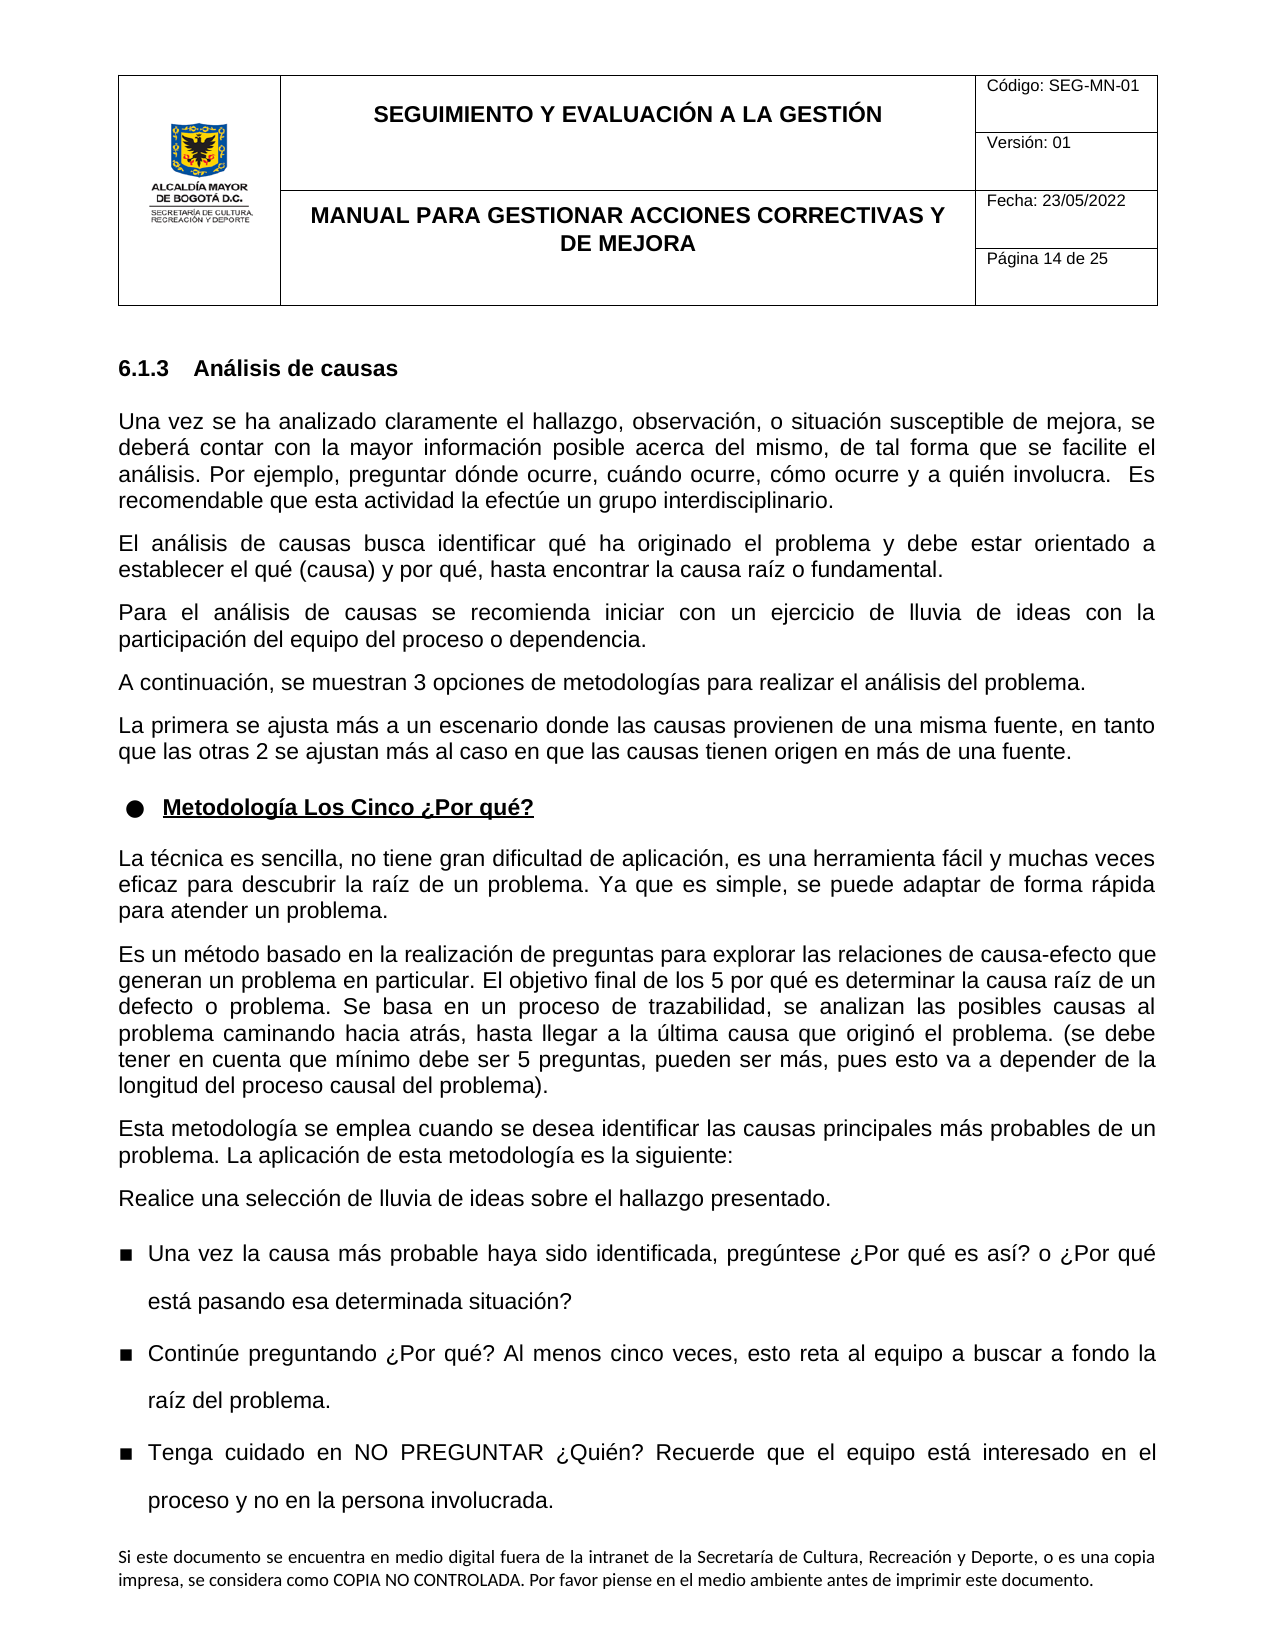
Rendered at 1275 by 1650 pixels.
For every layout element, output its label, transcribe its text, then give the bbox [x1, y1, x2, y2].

text Es un método basado en la realización de preguntas para explorar las relaciones de causa-efecto que generan un problema en particular. El objetivo final de los 5 por qué es determinar la causa raíz de un defecto o problema. Se basa en un proceso de trazabilidad, se analizan las posibles causas al problema caminando hacia atrás, hasta llegar a la última causa que originó el problema. (se debe tener en cuenta que mínimo debe ser 5 preguntas, pueden ser más, pues esto va a depender de la longitud del proceso causal del problema). [118, 941, 1157, 1099]
text Realice una selección de lluvia de ideas sobre el hallazgo presentado. [118, 1185, 1157, 1211]
subtitle Análisis de causas [118, 355, 1157, 382]
list Continúe preguntando ¿Por qué? Al menos cinco veces, esto reta al equipo a buscar a fondo la raíz del problema. [118, 1327, 1157, 1414]
text A continuación, se muestran 3 opciones de metodologías para realizar el análisis del problema. [118, 669, 1157, 695]
text Para el análisis de causas se recomienda iniciar con un ejercicio de lluvia de ideas con la participación del equipo del proceso o dependencia. [118, 599, 1157, 652]
text Esta metodología se emplea cuando se desea identificar las causas principales más probables de un problema. La aplicación de esta metodología es la siguiente: [118, 1115, 1157, 1168]
text Una vez se ha analizado claramente el hallazgo, observación, o situación susceptible de mejora, se deberá contar con la mayor información posible acerca del mismo, de tal forma que se facilite el análisis. Por ejemplo, preguntar dónde ocurre, cuándo ocurre, cómo ocurre y a quién involucra. Es recomendable que esta actividad la efectúe un grupo interdisciplinario. [118, 408, 1157, 513]
text La primera se ajusta más a un escenario donde las causas provienen de una misma fuente, en tanto que las otras 2 se ajustan más al caso en que las causas tienen origen en más de una fuente. [118, 712, 1157, 764]
list Una vez la causa más probable haya sido identificada, pregúntese ¿Por qué es así? o ¿Por qué está pasando esa determinada situación? [118, 1228, 1157, 1314]
picture [145, 120, 255, 224]
list Tenga cuidado en NO PREGUNTAR ¿Quién? Recuerde que el equipo está interesado en el proceso y no en la persona involucrada. [118, 1427, 1157, 1513]
text La técnica es sencilla, no tiene gran dificultad de aplicación, es una herramienta fácil y muchas veces eficaz para descubrir la raíz de un problema. Ya que es simple, se puede adaptar de forma rápida para atender un problema. [118, 845, 1157, 924]
list Metodología Los Cinco ¿Por qué? [125, 781, 1157, 828]
text El análisis de causas busca identificar qué ha originado el problema y debe estar orientado a establecer el qué (causa) y por qué, hasta encontrar la causa raíz o fundamental. [118, 530, 1157, 583]
